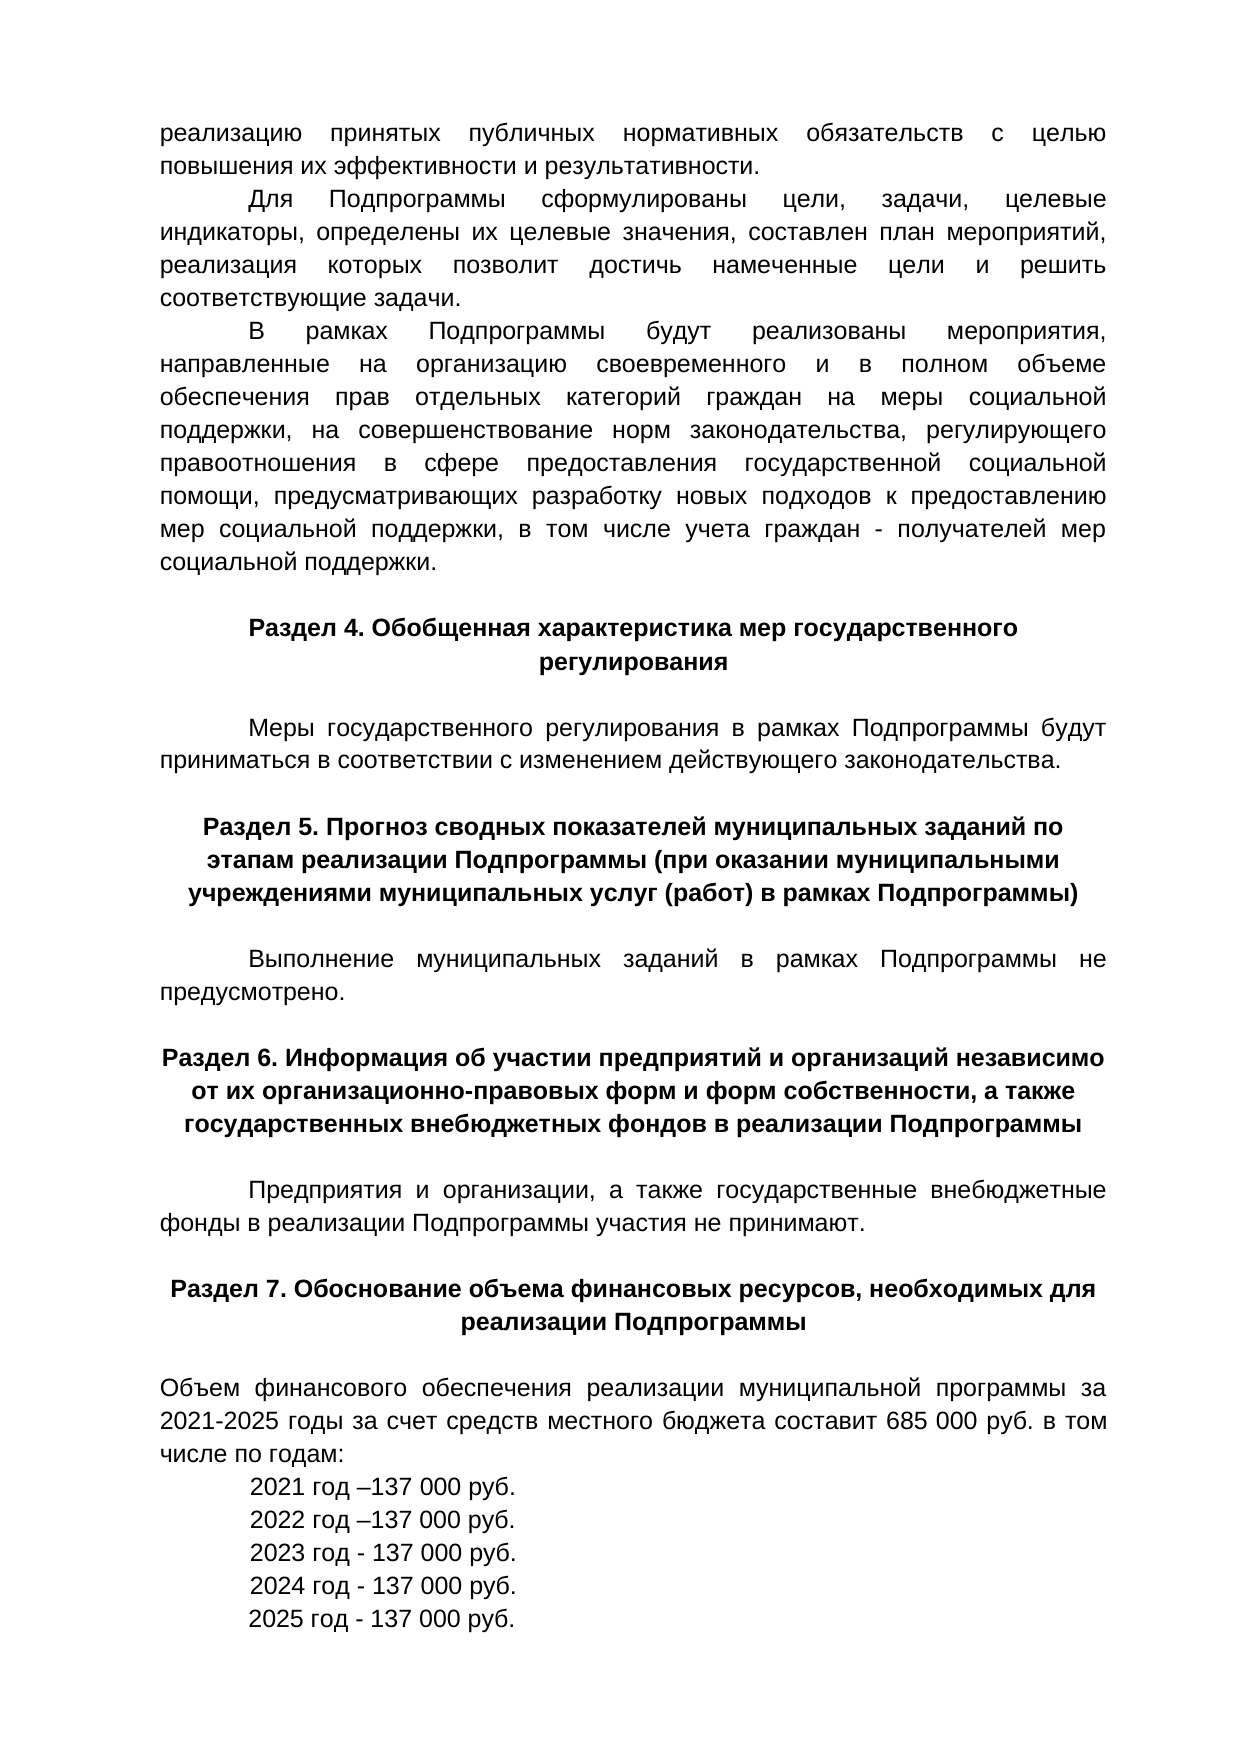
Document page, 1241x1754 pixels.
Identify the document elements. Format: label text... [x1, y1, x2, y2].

text Выполнение муниципальных заданий в рамках Подпрограммы не предусмотрено. [159, 944, 1107, 1005]
text Меры государственного регулирования в рамках Подпрограммы будут приниматься в соответствии с изменением действующего законодательства. [159, 712, 1107, 774]
text В рамках Подпрограммы будут реализованы мероприятия, направленные на организацию своевременного и в полном объеме обеспечения прав отдельных категорий граждан на меры социальной поддержки, на совершенствование норм законодательства, регулирующего правоотношения в сфере предоставления государственной социальной помощи, предусматривающих разработку новых подходов к предоставлению мер социальной поддержки, в том числе учета граждан - получателей мер социальной поддержки. [159, 316, 1107, 576]
text Раздел 5. Прогноз сводных показателей муниципальных заданий по этапам реализации Подпрограммы (при оказании муниципальными учреждениями муниципальных услуг (работ) в рамках Подпрограммы) [159, 812, 1107, 906]
text Раздел 7. Обоснование объема финансовых ресурсов, необходимых для реализации Подпрограммы [159, 1274, 1107, 1336]
text Раздел 4. Обобщенная характеристика мер государственного регулирования [159, 613, 1107, 675]
text 2021 год –137 000 руб. [159, 1472, 1107, 1501]
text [159, 118, 1107, 180]
text Для Подпрограммы сформулированы цели, задачи, целевые индикаторы, определены их целевые значения, составлен план мероприятий, реализация которых позволит достичь намеченные цели и решить соответствующие задачи. [159, 184, 1107, 312]
text 2024 год - 137 000 руб. [159, 1571, 1107, 1600]
text 2022 год –137 000 руб. [159, 1505, 1107, 1534]
text Объем финансового обеспечения реализации муниципальной программы за 2021-2025 годы за счет средств местного бюджета составит 685 000 руб. в том числе по годам: [159, 1373, 1107, 1468]
text Предприятия и организации, а также государственные внебюджетные фонды в реализации Подпрограммы участия не принимают. [159, 1175, 1107, 1237]
text 2023 год - 137 000 руб. [159, 1538, 1107, 1567]
text 2025 год - 137 000 руб. [159, 1604, 1107, 1633]
text Раздел 6. Информация об участии предприятий и организаций независимо от их организационно-правовых форм и форм собственности, а также государственных внебюджетных фондов в реализации Подпрограммы [159, 1043, 1107, 1137]
